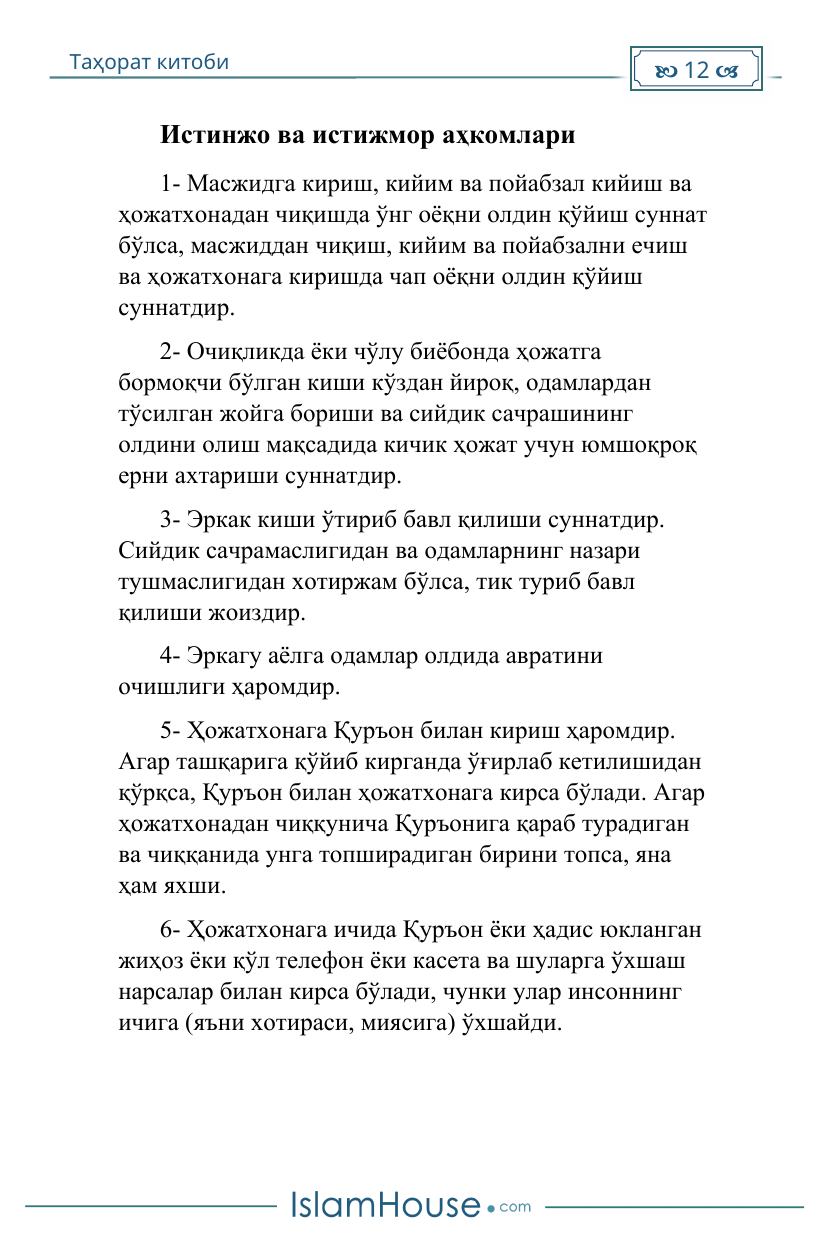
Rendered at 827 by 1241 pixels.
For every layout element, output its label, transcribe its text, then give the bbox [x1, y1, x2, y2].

text 4- Эркагу аёлга одамлар олдида авратини очишлиги ҳаромдир. [118, 640, 709, 700]
text Истинжо ва истижмор аҳкомлари [118, 118, 709, 149]
text 3- Эркак киши ўтириб бавл қилиши суннатдир. Сийдик сачрамаслигидан ва одамларнинг назари тушмаслигидан хотиржам бўлса, тик туриб бавл қилиши жоиздир. [118, 504, 709, 626]
text 1- Масжидга кириш, кийим ва пойабзал кийиш ва ҳожатхонадан чиқишда ўнг оёқни олдин қўйиш суннат бўлса, масжиддан чиқиш, кийим ва пойабзални ечиш ва ҳожатхонага киришда чап оёқни олдин қўйиш суннатдир. [118, 168, 709, 321]
text 6- Ҳожатхонага ичида Қуръон ёки ҳадис юкланган жиҳоз ёки қўл телефон ёки касета ва шуларга ўхшаш нарсалар билан кирса бўлади, чунки улар инсоннинг ичига (яъни хотираси, миясига) ўхшайди. [118, 914, 709, 1036]
picture [18, 1186, 277, 1223]
text 2- Очиқликда ёки чўлу биёбонда ҳожатга бормоқчи бўлган киши кўздан йироқ, одамлардан тўсилган жойга бориши ва сийдик сачрашининг олдини олиш мақсадида кичик ҳожат учун юмшоқроқ ерни ахтариши суннатдир. [118, 336, 709, 489]
picture [284, 1186, 805, 1224]
text 5- Ҳожатхонага Қуръон билан кириш ҳаромдир. Агар ташқарига қўйиб кирганда ўғирлаб кетилишидан қўрқса, Қуръон билан ҳожатхонага кирса бўлади. Агар ҳожатхонадан чиққунича Қуръонига қараб турадиган ва чиққанида унга топширадиган бирини топса, яна ҳам яхши. [118, 715, 709, 899]
